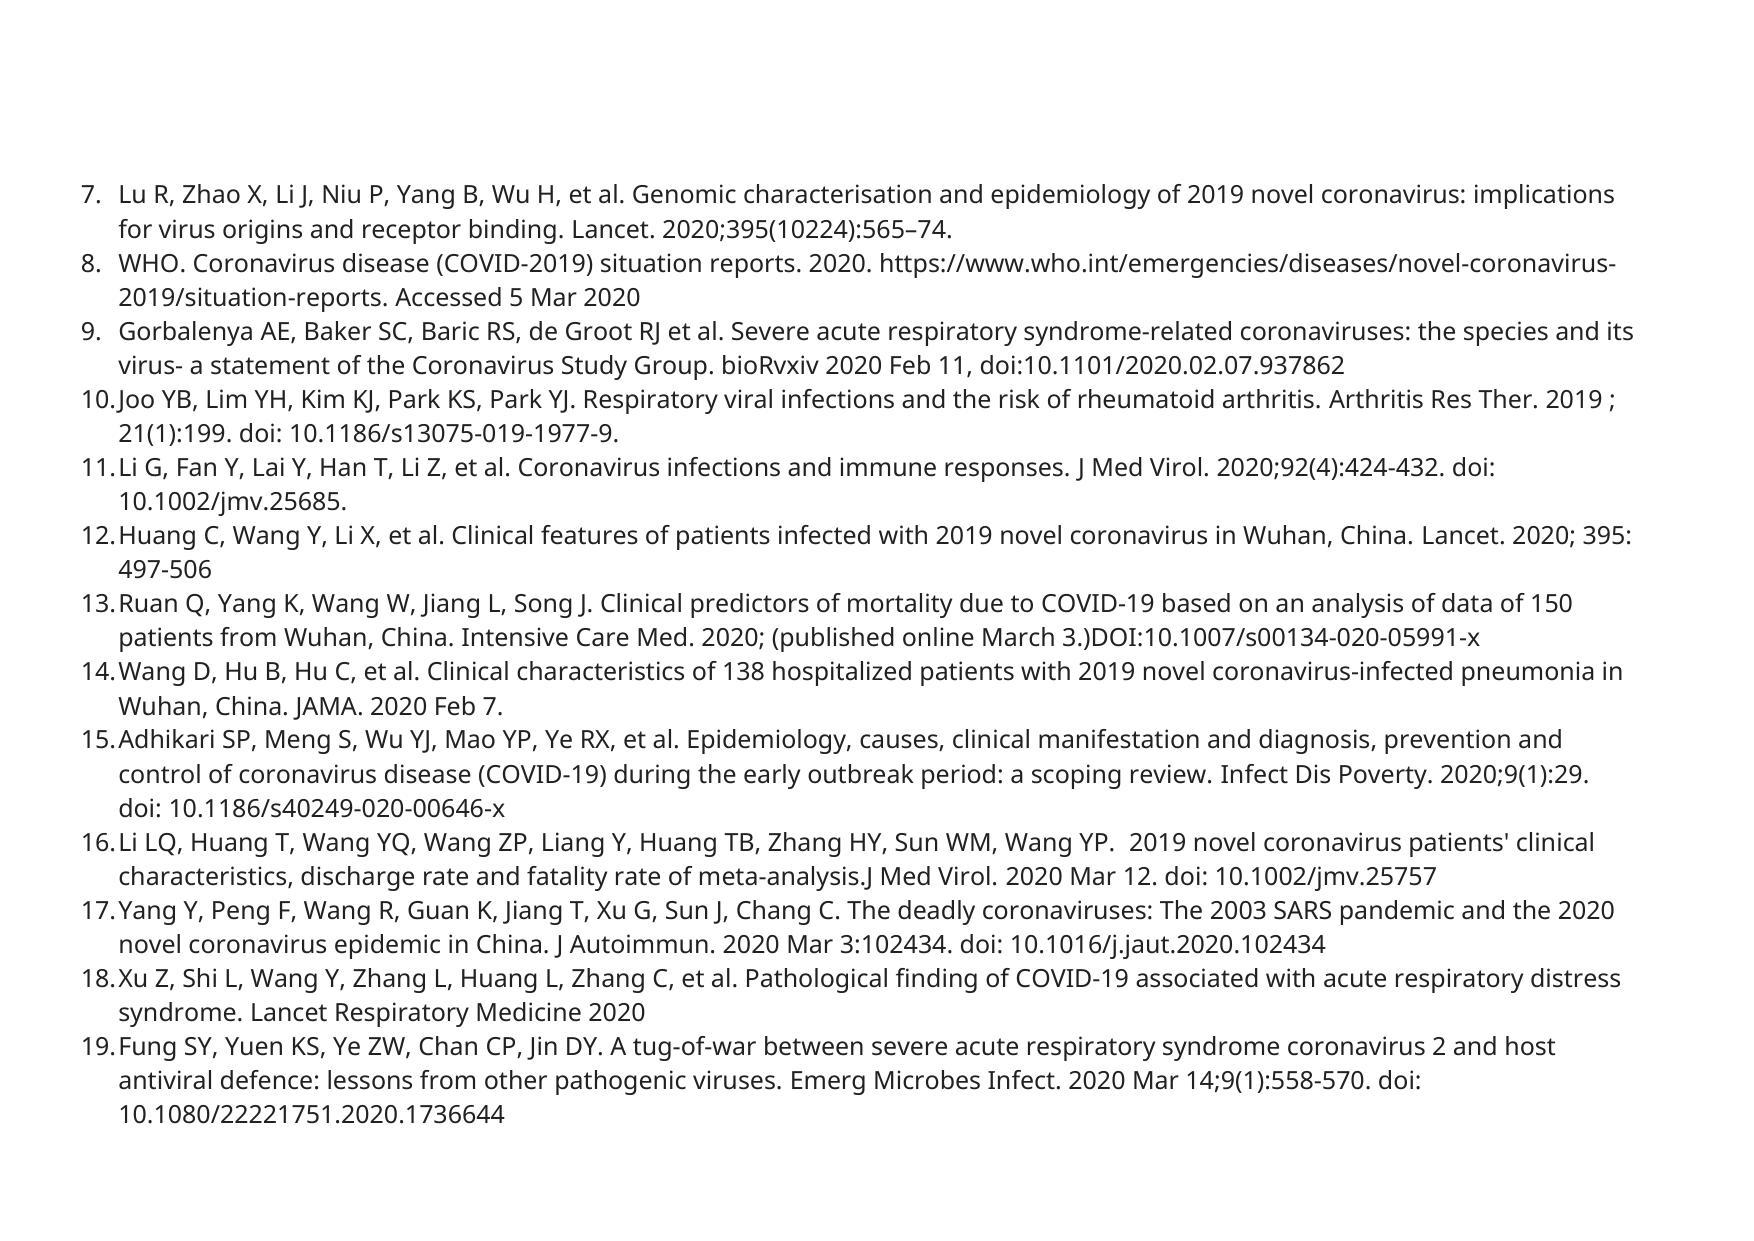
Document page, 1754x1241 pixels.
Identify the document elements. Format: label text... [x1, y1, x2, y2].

list Fung SY, Yuen KS, Ye ZW, Chan CP, Jin DY. A tug-of-war between severe acute respiratory syndrome coronavirus 2 and host antiviral defence: lessons from other pathogenic viruses. Emerg Microbes Infect. 2020 Mar 14;9(1):558-570. doi: 10.1080/22221751.2020.1736644 [81, 1029, 1636, 1131]
list Gorbalenya AE, Baker SC, Baric RS, de Groot RJ et al. Severe acute respiratory syndrome-related coronaviruses: the species and its virus- a statement of the Coronavirus Study Group. bioRvxiv 2020 Feb 11, doi:10.1101/2020.02.07.937862 [81, 313, 1636, 382]
list Xu Z, Shi L, Wang Y, Zhang L, Huang L, Zhang C, et al. Pathological finding of COVID-19 associated with acute respiratory distress syndrome. Lancet Respiratory Medicine 2020 [81, 961, 1636, 1029]
list Ruan Q, Yang K, Wang W, Jiang L, Song J. Clinical predictors of mortality due to COVID-19 based on an analysis of data of 150 patients from Wuhan, China. Intensive Care Med. 2020; (published online March 3.)DOI:10.1007/s00134-020-05991-x [81, 586, 1636, 654]
list WHO. Coronavirus disease (COVID-2019) situation reports. 2020. https://www.who.int/emergencies/diseases/novel-coronavirus-2019/situation-reports. Accessed 5 Mar 2020 [81, 245, 1636, 313]
list Li LQ, Huang T, Wang YQ, Wang ZP, Liang Y, Huang TB, Zhang HY, Sun WM, Wang YP. 2019 novel coronavirus patients' clinical characteristics, discharge rate and fatality rate of meta-analysis.J Med Virol. 2020 Mar 12. doi: 10.1002/jmv.25757 [81, 824, 1636, 892]
list Adhikari SP, Meng S, Wu YJ, Mao YP, Ye RX, et al. Epidemiology, causes, clinical manifestation and diagnosis, prevention and control of coronavirus disease (COVID-19) during the early outbreak period: a scoping review. Infect Dis Poverty. 2020;9(1):29. doi: 10.1186/s40249-020-00646-x [81, 722, 1636, 824]
list Li G, Fan Y, Lai Y, Han T, Li Z, et al. Coronavirus infections and immune responses. J Med Virol. 2020;92(4):424-432. doi: 10.1002/jmv.25685. [81, 450, 1636, 518]
list Lu R, Zhao X, Li J, Niu P, Yang B, Wu H, et al. Genomic characterisation and epidemiology of 2019 novel coronavirus: implications for virus origins and receptor binding. Lancet. 2020;395(10224):565–74. [81, 177, 1636, 245]
list Huang C, Wang Y, Li X, et al. Clinical features of patients infected with 2019 novel coronavirus in Wuhan, China. Lancet. 2020; 395: 497-506 [81, 518, 1636, 586]
list Yang Y, Peng F, Wang R, Guan K, Jiang T, Xu G, Sun J, Chang C. The deadly coronaviruses: The 2003 SARS pandemic and the 2020 novel coronavirus epidemic in China. J Autoimmun. 2020 Mar 3:102434. doi: 10.1016/j.jaut.2020.102434 [81, 892, 1636, 961]
list Joo YB, Lim YH, Kim KJ, Park KS, Park YJ. Respiratory viral infections and the risk of rheumatoid arthritis. Arthritis Res Ther. 2019 ; 21(1):199. doi: 10.1186/s13075-019-1977-9. [81, 382, 1636, 450]
list Wang D, Hu B, Hu C, et al. Clinical characteristics of 138 hospitalized patients with 2019 novel coronavirus-infected pneumonia in Wuhan, China. JAMA. 2020 Feb 7. [81, 654, 1636, 722]
